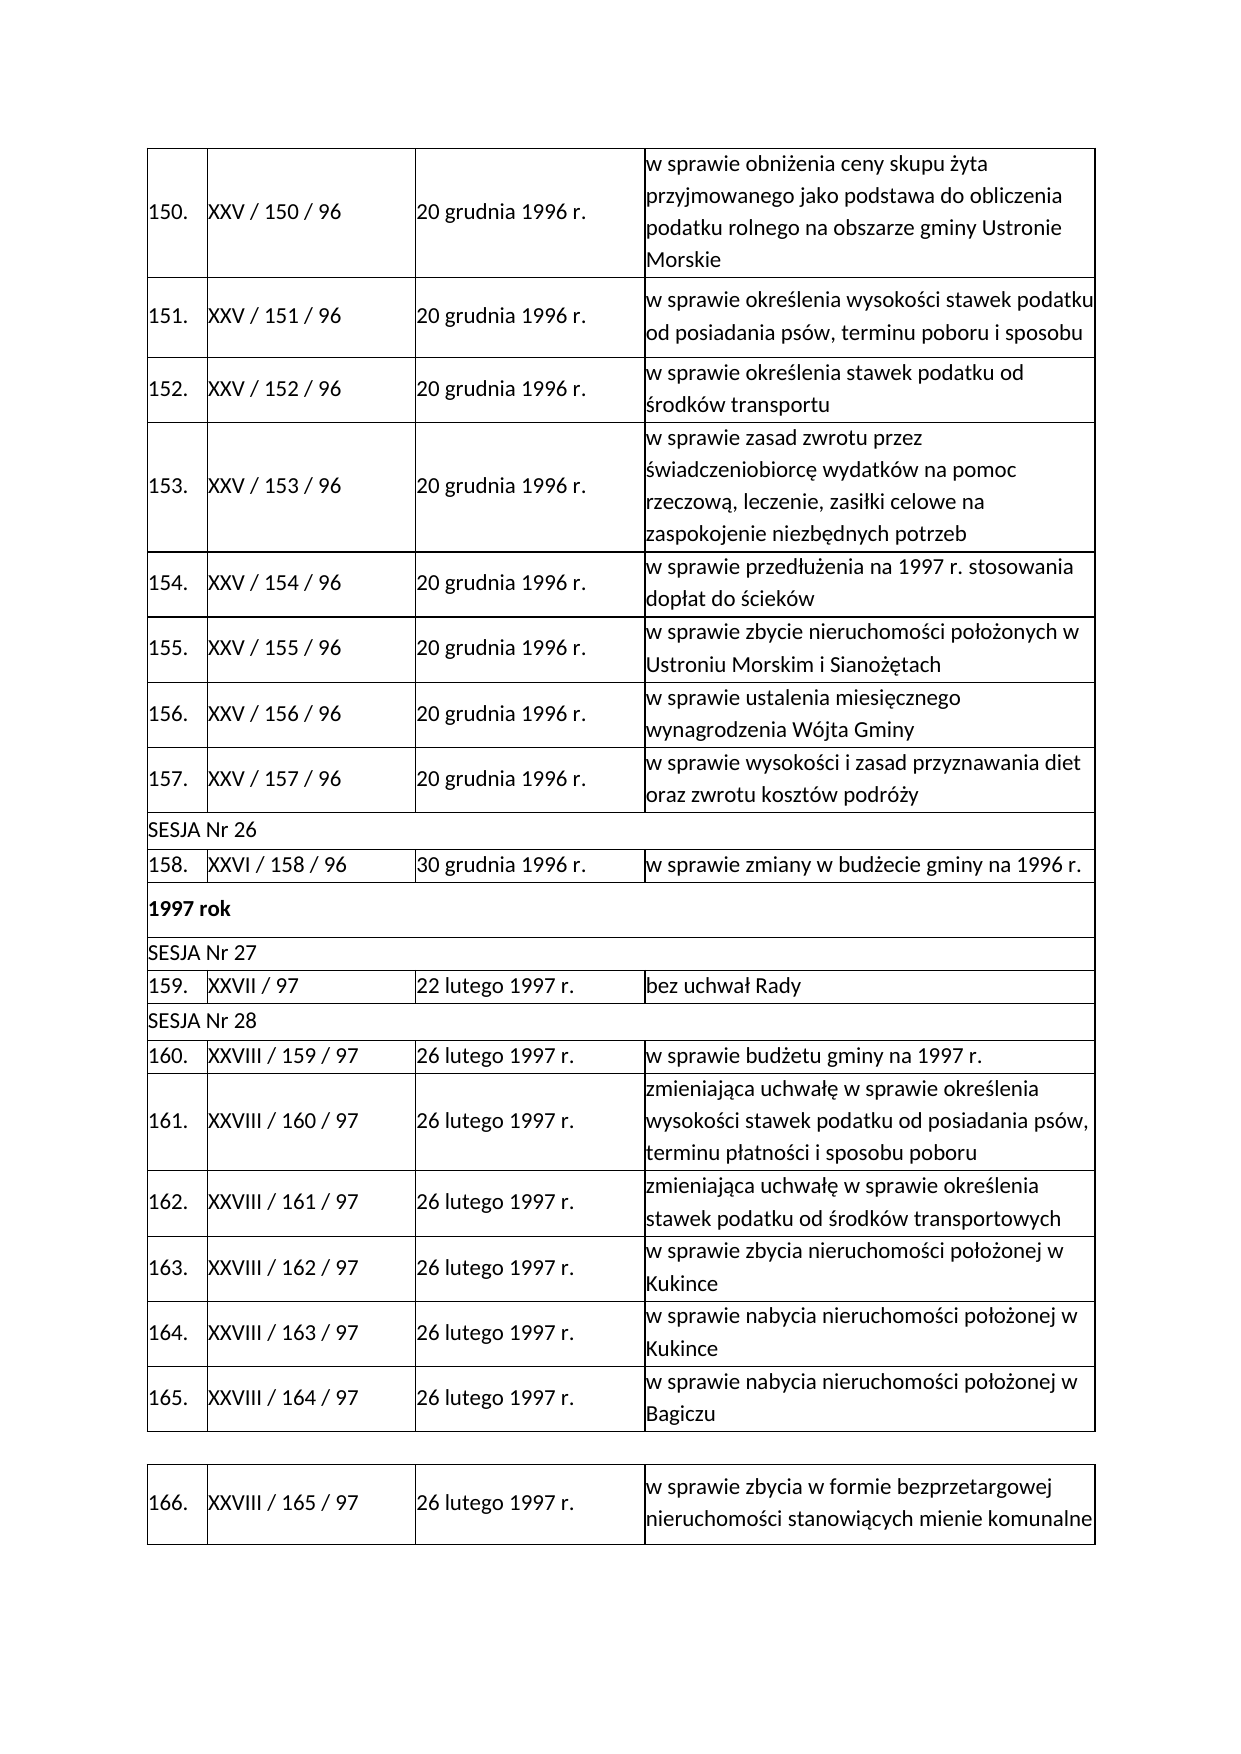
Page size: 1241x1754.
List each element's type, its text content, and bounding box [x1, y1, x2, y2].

table_cell w sprawie określenia wysokości stawek podatku od posiadania psów, terminu poboru i sposobu [646, 278, 1094, 357]
table_header XXVIII / 165 / 97 [208, 1465, 415, 1544]
table_header 26 lutego 1997 r. [416, 1465, 644, 1544]
table_cell 156. [148, 683, 207, 747]
table_cell 158. [148, 850, 207, 882]
table_cell XXV / 154 / 96 [208, 553, 415, 616]
table_cell w sprawie zmiany w budżecie gminy na 1996 r. [646, 850, 1094, 882]
table_cell 161. [148, 1074, 207, 1170]
table_cell XXVIII / 160 / 97 [208, 1074, 415, 1170]
table_cell XXVIII / 164 / 97 [208, 1367, 415, 1431]
table_cell 26 lutego 1997 r. [416, 1237, 644, 1301]
table_cell 163. [148, 1237, 207, 1301]
table_cell SESJA Nr 26 [148, 813, 1094, 849]
table_cell 20 grudnia 1996 r. [416, 423, 644, 551]
table_cell w sprawie wysokości i zasad przyznawania diet oraz zwrotu kosztów podróży [646, 748, 1094, 812]
table_cell XXVI / 158 / 96 [208, 850, 415, 882]
table_cell bez uchwał Rady [646, 971, 1094, 1003]
table_header w sprawie zbycia w formie bezprzetargowej nieruchomości stanowiących mienie komunalne [646, 1465, 1094, 1544]
table_cell w sprawie nabycia nieruchomości położonej w Kukince [646, 1302, 1094, 1366]
table_cell w sprawie zbycia nieruchomości położonej w Kukince [646, 1237, 1094, 1301]
table_cell w sprawie obniżenia ceny skupu żyta przyjmowanego jako podstawa do obliczenia podatku rolnego na obszarze gminy Ustronie Morskie [646, 149, 1094, 277]
table_cell 22 lutego 1997 r. [416, 971, 644, 1003]
table_cell XXVII / 97 [208, 971, 415, 1003]
table_cell 20 grudnia 1996 r. [416, 278, 644, 357]
table_cell XXVIII / 161 / 97 [208, 1171, 415, 1236]
table_cell XXVIII / 163 / 97 [208, 1302, 415, 1366]
table_cell w sprawie nabycia nieruchomości położonej w Bagiczu [646, 1367, 1094, 1431]
table_cell 165. [148, 1367, 207, 1431]
table_cell zmieniająca uchwałę w sprawie określenia stawek podatku od środków transportowych [646, 1171, 1094, 1236]
table_cell w sprawie zasad zwrotu przez świadczeniobiorcę wydatków na pomoc rzeczową, leczenie, zasiłki celowe na zaspokojenie niezbędnych potrzeb [646, 423, 1094, 551]
table_cell XXV / 156 / 96 [208, 683, 415, 747]
table_cell 20 grudnia 1996 r. [416, 748, 644, 812]
table_cell w sprawie zbycie nieruchomości położonych w Ustroniu Morskim i Sianożętach [646, 618, 1094, 682]
table_cell XXV / 153 / 96 [208, 423, 415, 551]
table_header 166. [148, 1465, 207, 1544]
table_cell 1997 rok [148, 883, 1094, 937]
table_cell 162. [148, 1171, 207, 1236]
table_cell XXVIII / 162 / 97 [208, 1237, 415, 1301]
table_cell 26 lutego 1997 r. [416, 1074, 644, 1170]
table_cell 20 grudnia 1996 r. [416, 553, 644, 616]
table_cell 164. [148, 1302, 207, 1366]
table_cell zmieniająca uchwałę w sprawie określenia wysokości stawek podatku od posiadania psów, terminu płatności i sposobu poboru [646, 1074, 1094, 1170]
table_cell 20 grudnia 1996 r. [416, 618, 644, 682]
table_cell 153. [148, 423, 207, 551]
table_cell XXV / 151 / 96 [208, 278, 415, 357]
table_cell w sprawie przedłużenia na 1997 r. stosowania dopłat do ścieków [646, 553, 1094, 616]
table_cell 151. [148, 278, 207, 357]
table_cell XXV / 155 / 96 [208, 618, 415, 682]
table_cell 160. [148, 1041, 207, 1073]
table_cell 155. [148, 618, 207, 682]
table_cell 20 grudnia 1996 r. [416, 149, 644, 277]
table_cell 26 lutego 1997 r. [416, 1302, 644, 1366]
table_cell 157. [148, 748, 207, 812]
table_cell XXV / 150 / 96 [208, 149, 415, 277]
table_cell 30 grudnia 1996 r. [416, 850, 644, 882]
table_cell 20 grudnia 1996 r. [416, 683, 644, 747]
table_cell 150. [148, 149, 207, 277]
table_cell 154. [148, 553, 207, 616]
table_cell 26 lutego 1997 r. [416, 1171, 644, 1236]
table_cell SESJA Nr 27 [148, 938, 1094, 970]
table_cell 26 lutego 1997 r. [416, 1367, 644, 1431]
table_cell 26 lutego 1997 r. [416, 1041, 644, 1073]
table_cell 152. [148, 358, 207, 422]
table_cell SESJA Nr 28 [148, 1004, 1094, 1040]
table_cell XXVIII / 159 / 97 [208, 1041, 415, 1073]
table_cell w sprawie określenia stawek podatku od środków transportu [646, 358, 1094, 422]
table_cell XXV / 157 / 96 [208, 748, 415, 812]
table_cell w sprawie budżetu gminy na 1997 r. [646, 1041, 1094, 1073]
table_cell 159. [148, 971, 207, 1003]
table_cell XXV / 152 / 96 [208, 358, 415, 422]
table_cell 20 grudnia 1996 r. [416, 358, 644, 422]
table_cell w sprawie ustalenia miesięcznego wynagrodzenia Wójta Gminy [646, 683, 1094, 747]
